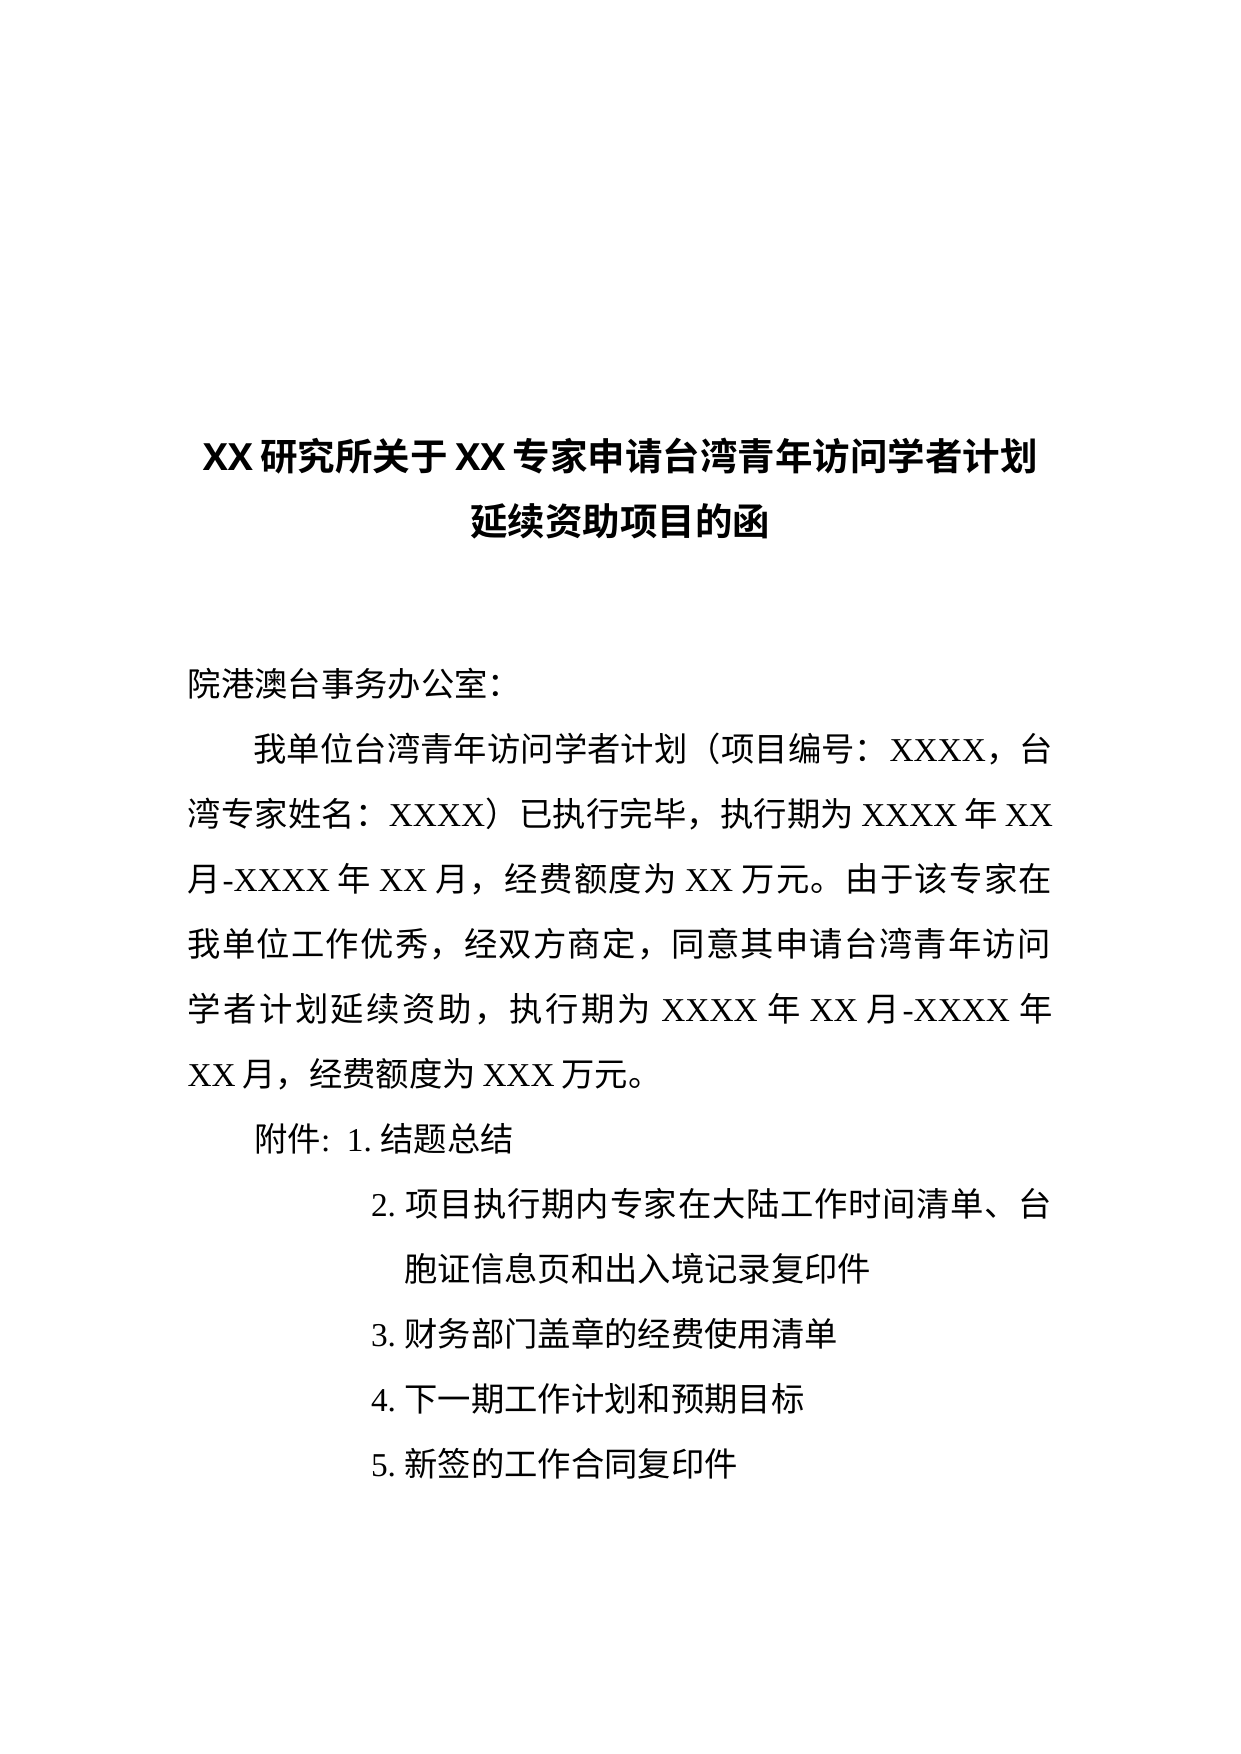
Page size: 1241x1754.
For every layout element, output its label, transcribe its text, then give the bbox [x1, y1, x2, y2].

text 我单位台湾青年访问学者计划（项目编号：XXXX，台湾专家姓名：XXXX）已执行完毕，执行期为XXXX年XX月-XXXX年XX月，经费额度为XX万元。由于该专家在我单位工作优秀，经双方商定，同意其申请台湾青年访问学者计划延续资助，执行期为XXXX年XX月-XXXX年XX月，经费额度为XXX万元。 [187, 714, 1053, 1104]
text 附件: 1. 结题总结 [187, 1104, 1053, 1169]
text XX研究所关于XX专家申请台湾青年访问学者计划延续资助项目的函 [187, 422, 1053, 552]
text 4. 下一期工作计划和预期目标 [187, 1364, 1053, 1429]
text 2. 项目执行期内专家在大陆工作时间清单、台胞证信息页和出入境记录复印件 [371, 1169, 1053, 1299]
text 3. 财务部门盖章的经费使用清单 [187, 1299, 1053, 1364]
text 5. 新签的工作合同复印件 [187, 1429, 1053, 1494]
text 院港澳台事务办公室： [187, 649, 1053, 714]
